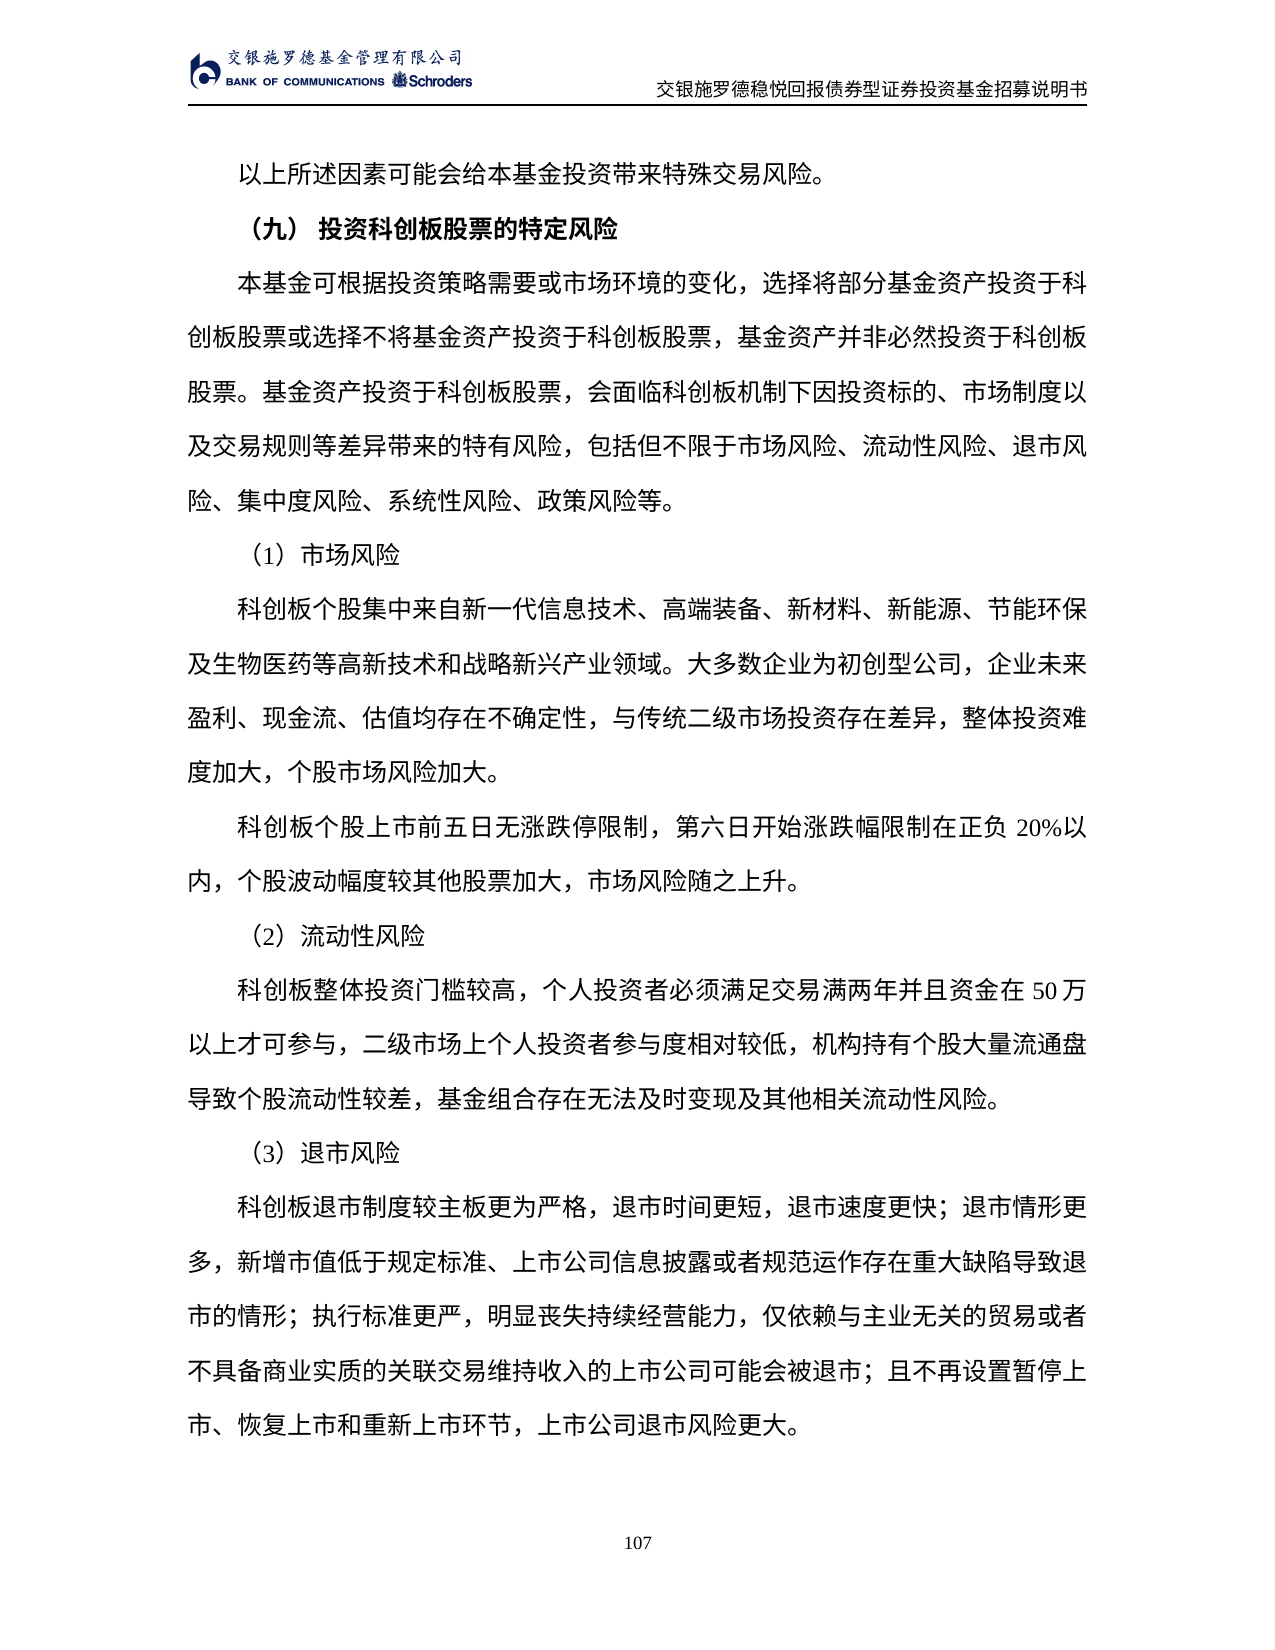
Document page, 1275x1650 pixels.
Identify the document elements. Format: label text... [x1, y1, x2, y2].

text 科创板个股上市前五日无涨跌停限制，第六日开始涨跌幅限制在正负20%以内，个股波动幅度较其他股票加大，市场风险随之上升。 [187, 807, 1087, 898]
text （3）退市风险 [187, 1133, 1087, 1170]
text （1）市场风险 [187, 535, 1087, 572]
text （九） 投资科创板股票的特定风险 [187, 209, 1087, 245]
text （2）流动性风险 [187, 916, 1087, 952]
text 科创板整体投资门槛较高，个人投资者必须满足交易满两年并且资金在50万以上才可参与，二级市场上个人投资者参与度相对较低，机构持有个股大量流通盘导致个股流动性较差，基金组合存在无法及时变现及其他相关流动性风险。 [187, 970, 1087, 1115]
text 科创板退市制度较主板更为严格，退市时间更短，退市速度更快；退市情形更多，新增市值低于规定标准、上市公司信息披露或者规范运作存在重大缺陷导致退市的情形；执行标准更严，明显丧失持续经营能力，仅依赖与主业无关的贸易或者不具备商业实质的关联交易维持收入的上市公司可能会被退市；且不再设置暂停上市、恢复上市和重新上市环节，上市公司退市风险更大。 [187, 1188, 1087, 1442]
text 以上所述因素可能会给本基金投资带来特殊交易风险。 [187, 155, 1087, 191]
text 本基金可根据投资策略需要或市场环境的变化，选择将部分基金资产投资于科创板股票或选择不将基金资产投资于科创板股票，基金资产并非必然投资于科创板股票。基金资产投资于科创板股票，会面临科创板机制下因投资标的、市场制度以及交易规则等差异带来的特有风险，包括但不限于市场风险、流动性风险、退市风险、集中度风险、系统性风险、政策风险等。 [187, 263, 1087, 517]
picture [190, 50, 472, 89]
text 科创板个股集中来自新一代信息技术、高端装备、新材料、新能源、节能环保及生物医药等高新技术和战略新兴产业领域。大多数企业为初创型公司，企业未来盈利、现金流、估值均存在不确定性，与传统二级市场投资存在差异，整体投资难度加大，个股市场风险加大。 [187, 590, 1087, 789]
